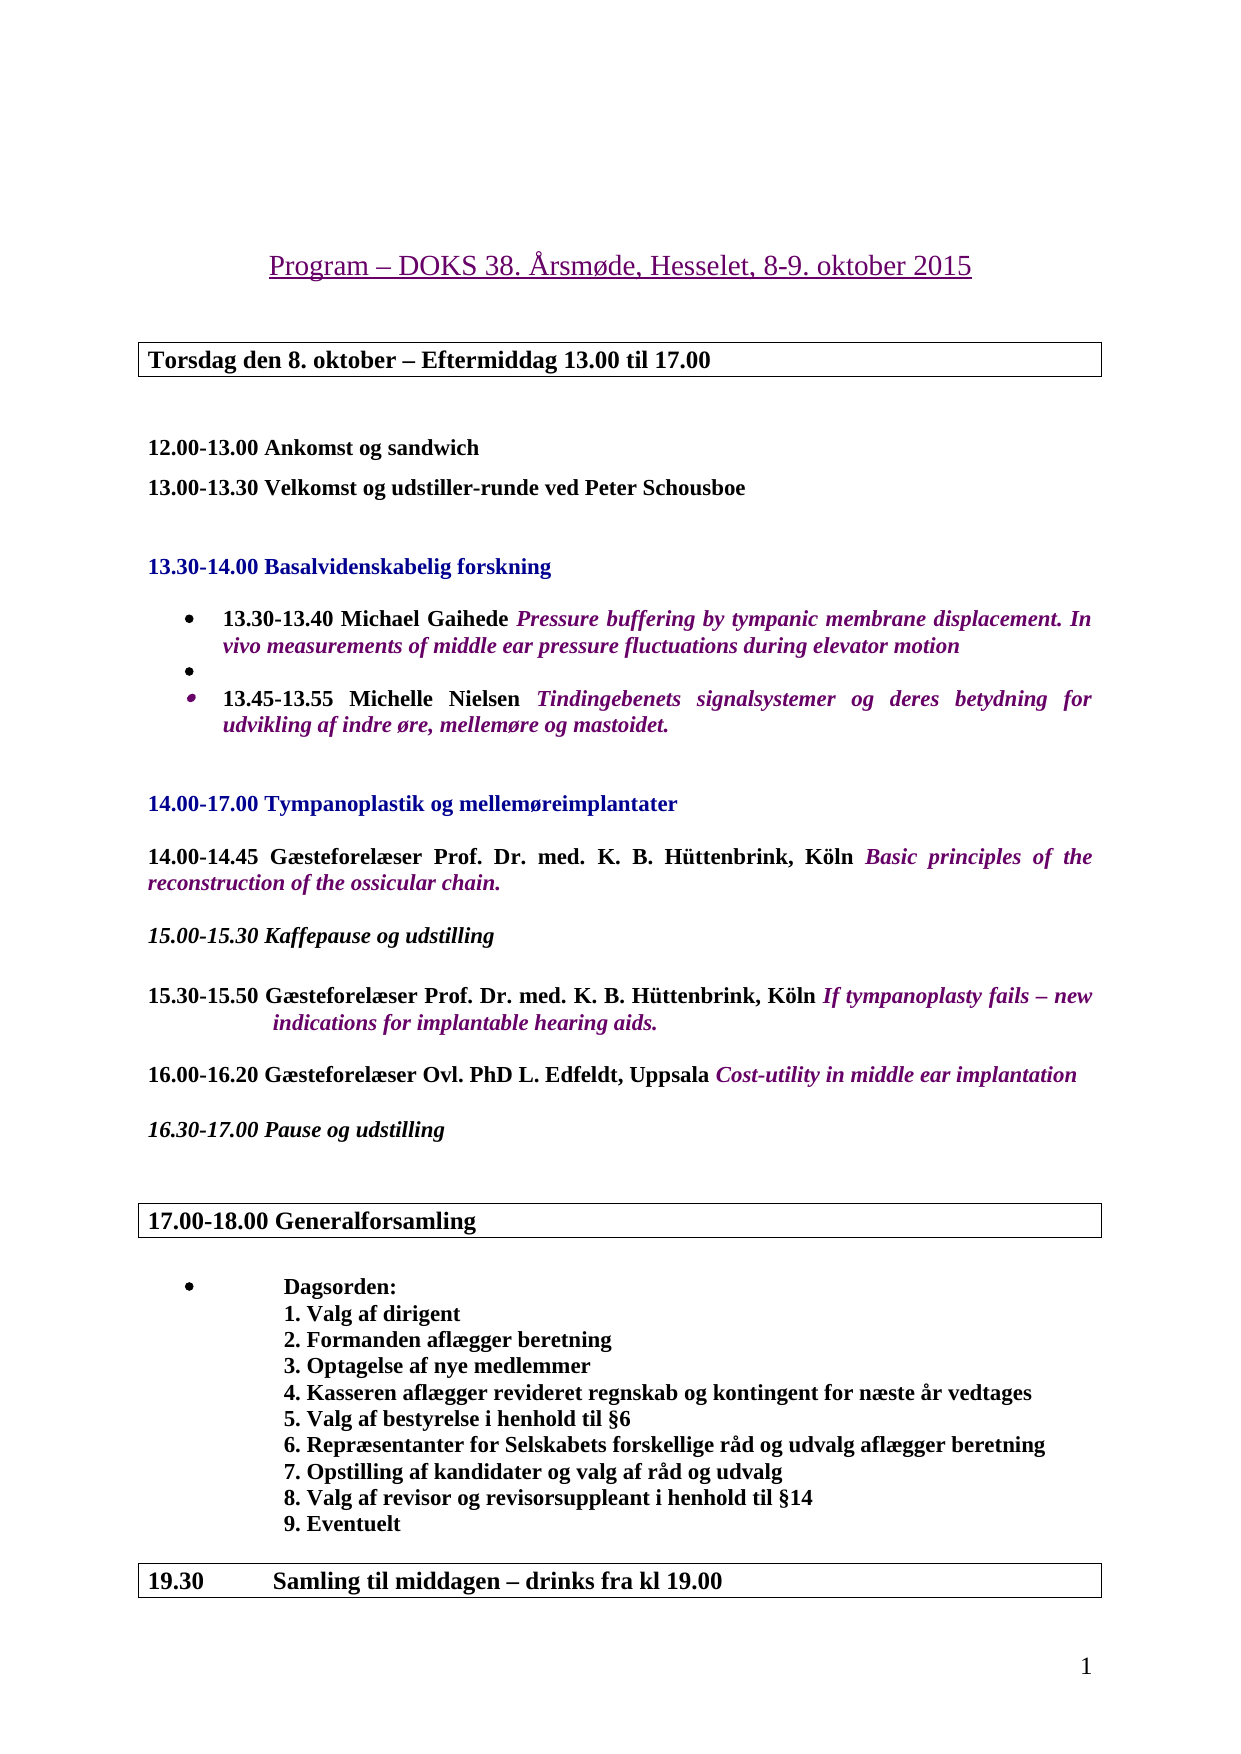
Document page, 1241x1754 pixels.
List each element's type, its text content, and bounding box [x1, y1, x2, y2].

text 16.30-17.00 Pause og udstilling [148, 1116, 1092, 1143]
text 4. Kasseren aflægger revideret regnskab og kontingent for næste år vedtages [148, 1379, 1092, 1405]
text 2. Formanden aflægger beretning [148, 1326, 1092, 1352]
text 17.00-18.00 Generalforsamling [139, 1204, 1101, 1237]
text 3. Optagelse af nye medlemmer [148, 1352, 1092, 1379]
text Program – DOKS 38. Årsmøde, Hesselet, 8-9. oktober 2015 [148, 248, 1092, 282]
text 16.00-16.20 Gæsteforelæser Ovl. PhD L. Edfeldt, Uppsala Cost-utility in middle ear implantation [148, 1061, 1092, 1088]
text 19.30 Samling til middagen – drinks fra kl 19.00 [139, 1564, 1101, 1597]
text 12.00-13.00 Ankomst og sandwich [148, 434, 1092, 461]
text 14.00-14.45 Gæsteforelæser Prof. Dr. med. K. B. Hüttenbrink, Köln Basic principles of the reconstruction of the ossicular chain. [148, 843, 1092, 895]
text 13.30-14.00 Basalvidenskabelig forskning [148, 553, 1092, 579]
text 7. Opstilling af kandidater og valg af råd og udvalg [148, 1458, 1092, 1484]
list Dagsorden: [185, 1273, 1092, 1299]
text 15.00-15.30 Kaffepause og udstilling [148, 922, 1092, 948]
text 8. Valg af revisor og revisorsuppleant i henhold til §14 [148, 1484, 1092, 1510]
text 5. Valg af bestyrelse i henhold til §6 [148, 1405, 1092, 1431]
text 13.00-13.30 Velkomst og udstiller-runde ved Peter Schousboe [148, 474, 1092, 500]
text 9. Eventuelt [148, 1510, 1092, 1537]
list 13.30-13.40 Michael Gaihede Pressure buffering by tympanic membrane displacement. In vivo measurements of middle ear pressure fluctuations during elevator motion [185, 606, 1092, 658]
text 6. Repræsentanter for Selskabets forskellige råd og udvalg aflægger beretning [148, 1431, 1092, 1458]
text 14.00-17.00 Tympanoplastik og mellemøreimplantater [148, 790, 1092, 816]
list 13.45-13.55 Michelle Nielsen Tindingebenets signalsystemer og deres betydning for udvikling af indre øre, mellemøre og mastoidet. [185, 684, 1092, 737]
text Torsdag den 8. oktober – Eftermiddag 13.00 til 17.00 [139, 343, 1101, 376]
text 1. Valg af dirigent [148, 1299, 1092, 1326]
text 15.30-15.50 Gæsteforelæser Prof. Dr. med. K. B. Hüttenbrink, Köln If tympanoplasty fails – new indications for implantable hearing aids. [148, 982, 1092, 1035]
